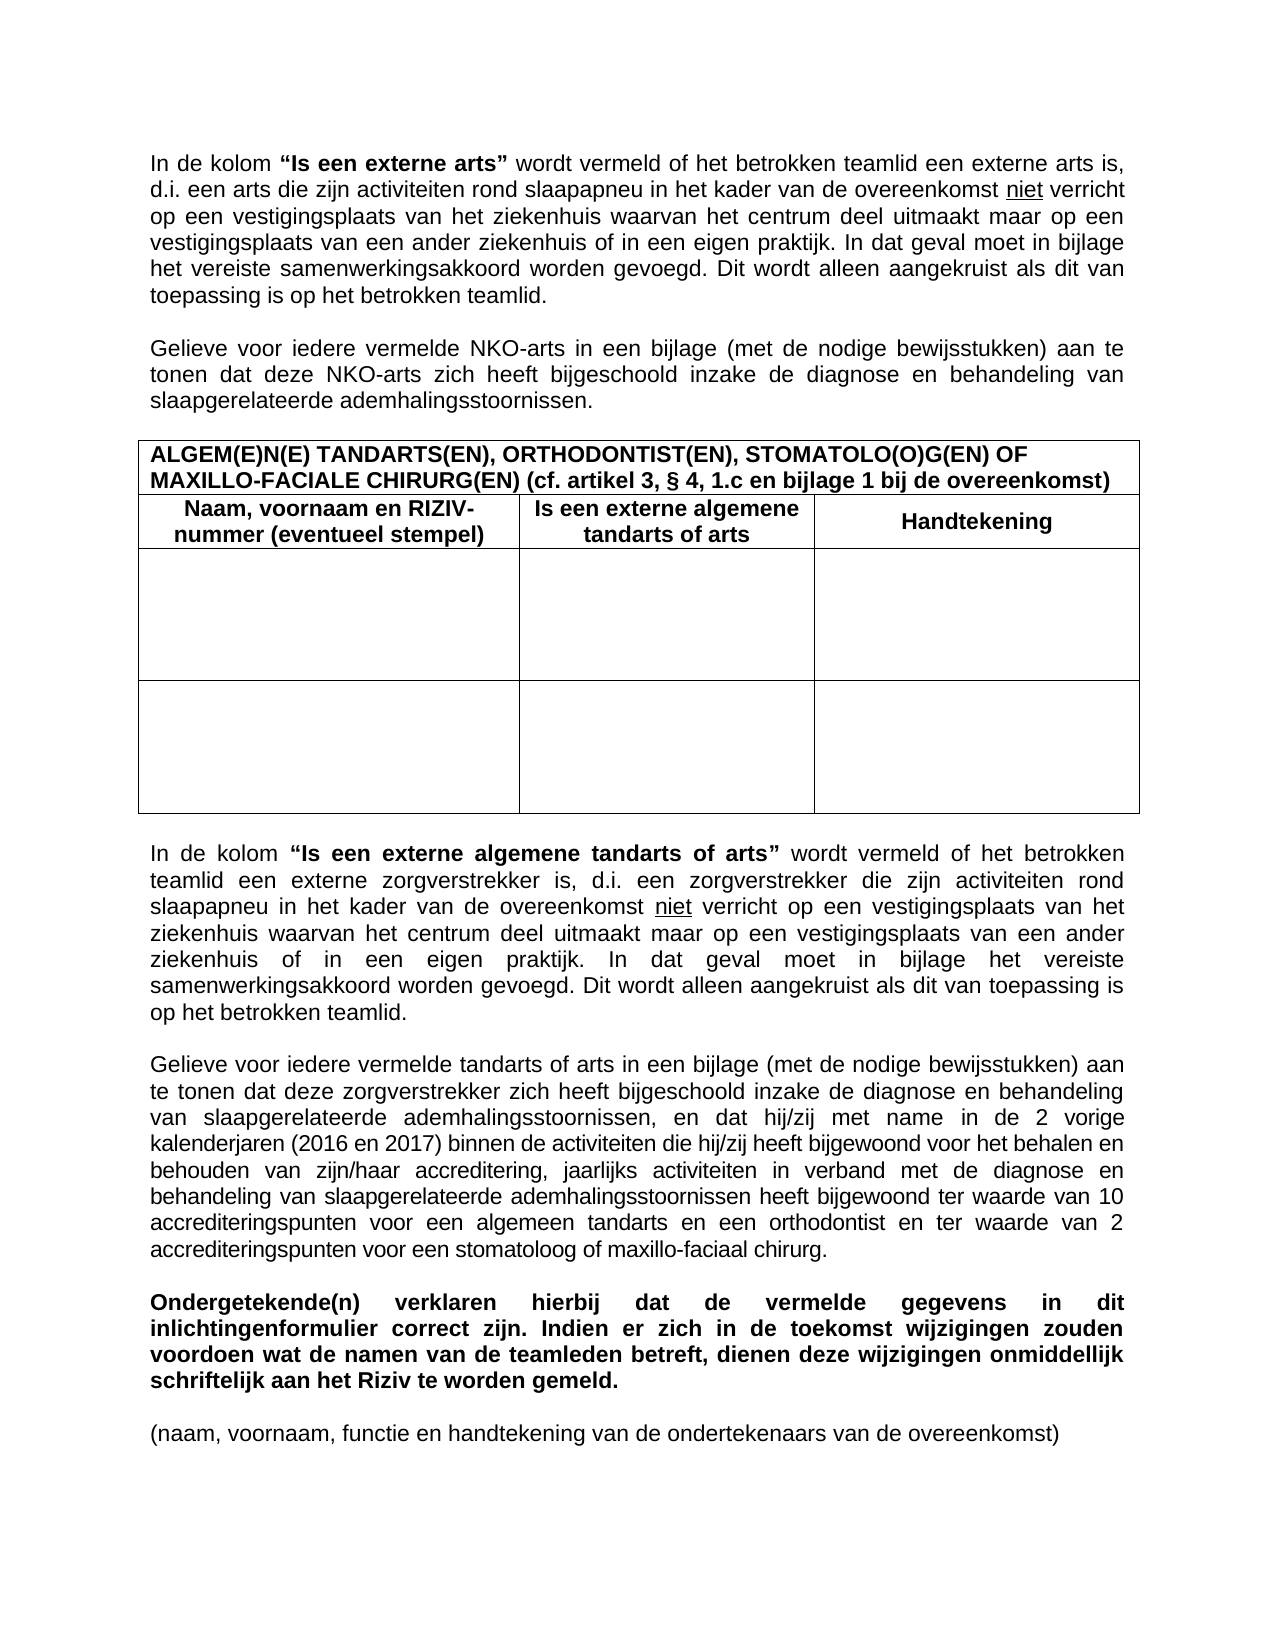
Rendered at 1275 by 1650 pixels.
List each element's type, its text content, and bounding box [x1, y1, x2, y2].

table_cell [520, 549, 814, 680]
text (naam, voornaam, functie en handtekening van de ondertekenaars van de overeenkomst) [150, 1420, 1125, 1447]
table_header ALGEM(E)N(E) TANDARTS(EN), ORTHODONTIST(EN), STOMATOLO(O)G(EN) OF MAXILLO-FACIALE CHIRURG(EN) (cf. artikel 3, § 4, 1.c en bijlage 1 bij de overeenkomst) [139, 441, 1139, 494]
table_cell [520, 681, 814, 813]
table_cell Handtekening [815, 495, 1139, 547]
table_cell [815, 549, 1139, 680]
text In de kolom “Is een externe algemene tandarts of arts” wordt vermeld of het betrokken teamlid een externe zorgverstrekker is, d.i. een zorgverstrekker die zijn activiteiten rond slaapapneu in het kader van de overeenkomst niet verricht op een vestigingsplaats van het ziekenhuis waarvan het centrum deel uitmaakt maar op een vestigingsplaats van een ander ziekenhuis of in een eigen praktijk. In dat geval moet in bijlage het vereiste samenwerkingsakkoord worden gevoegd. Dit wordt alleen aangekruist als dit van toepassing is op het betrokken teamlid. [150, 840, 1125, 1025]
table_cell [139, 681, 519, 813]
text Gelieve voor iedere vermelde NKO-arts in een bijlage (met de nodige bewijsstukken) aan te tonen dat deze NKO-arts zich heeft bijgeschoold inzake de diagnose en behandeling van slaapgerelateerde ademhalingsstoornissen. [150, 334, 1125, 413]
text Ondergetekende(n) verklaren hierbij dat de vermelde gegevens in dit inlichtingenformulier correct zijn. Indien er zich in de toekomst wijzigingen zouden voordoen wat de namen van de teamleden betreft, dienen deze wijzigingen onmiddellijk schriftelijk aan het Riziv te worden gemeld. [150, 1288, 1125, 1394]
table_cell [815, 681, 1139, 813]
table_cell Is een externe algemene tandarts of arts [520, 495, 814, 547]
text Gelieve voor iedere vermelde tandarts of arts in een bijlage (met de nodige bewijsstukken) aan te tonen dat deze zorgverstrekker zich heeft bijgeschoold inzake de diagnose en behandeling van slaapgerelateerde ademhalingsstoornissen, en dat hij/zij met name in de 2 vorige kalenderjaren (2016 en 2017) binnen de activiteiten die hij/zij heeft bijgewoond voor het behalen en behouden van zijn/haar accreditering, jaarlijks activiteiten in verband met de diagnose en behandeling van slaapgerelateerde ademhalingsstoornissen heeft bijgewoond ter waarde van 10 accrediteringspunten voor een algemeen tandarts en een orthodontist en ter waarde van 2 accrediteringspunten voor een stomatoloog of maxillo-faciaal chirurg. [150, 1051, 1125, 1262]
text In de kolom “Is een externe arts” wordt vermeld of het betrokken teamlid een externe arts is, d.i. een arts die zijn activiteiten rond slaapapneu in het kader van de overeenkomst niet verricht op een vestigingsplaats van het ziekenhuis waarvan het centrum deel uitmaakt maar op een vestigingsplaats van een ander ziekenhuis of in een eigen praktijk. In dat geval moet in bijlage het vereiste samenwerkingsakkoord worden gevoegd. Dit wordt alleen aangekruist als dit van toepassing is op het betrokken teamlid. [150, 150, 1125, 308]
table_cell Naam, voornaam en RIZIV-nummer (eventueel stempel) [139, 495, 519, 547]
table_cell [139, 549, 519, 680]
